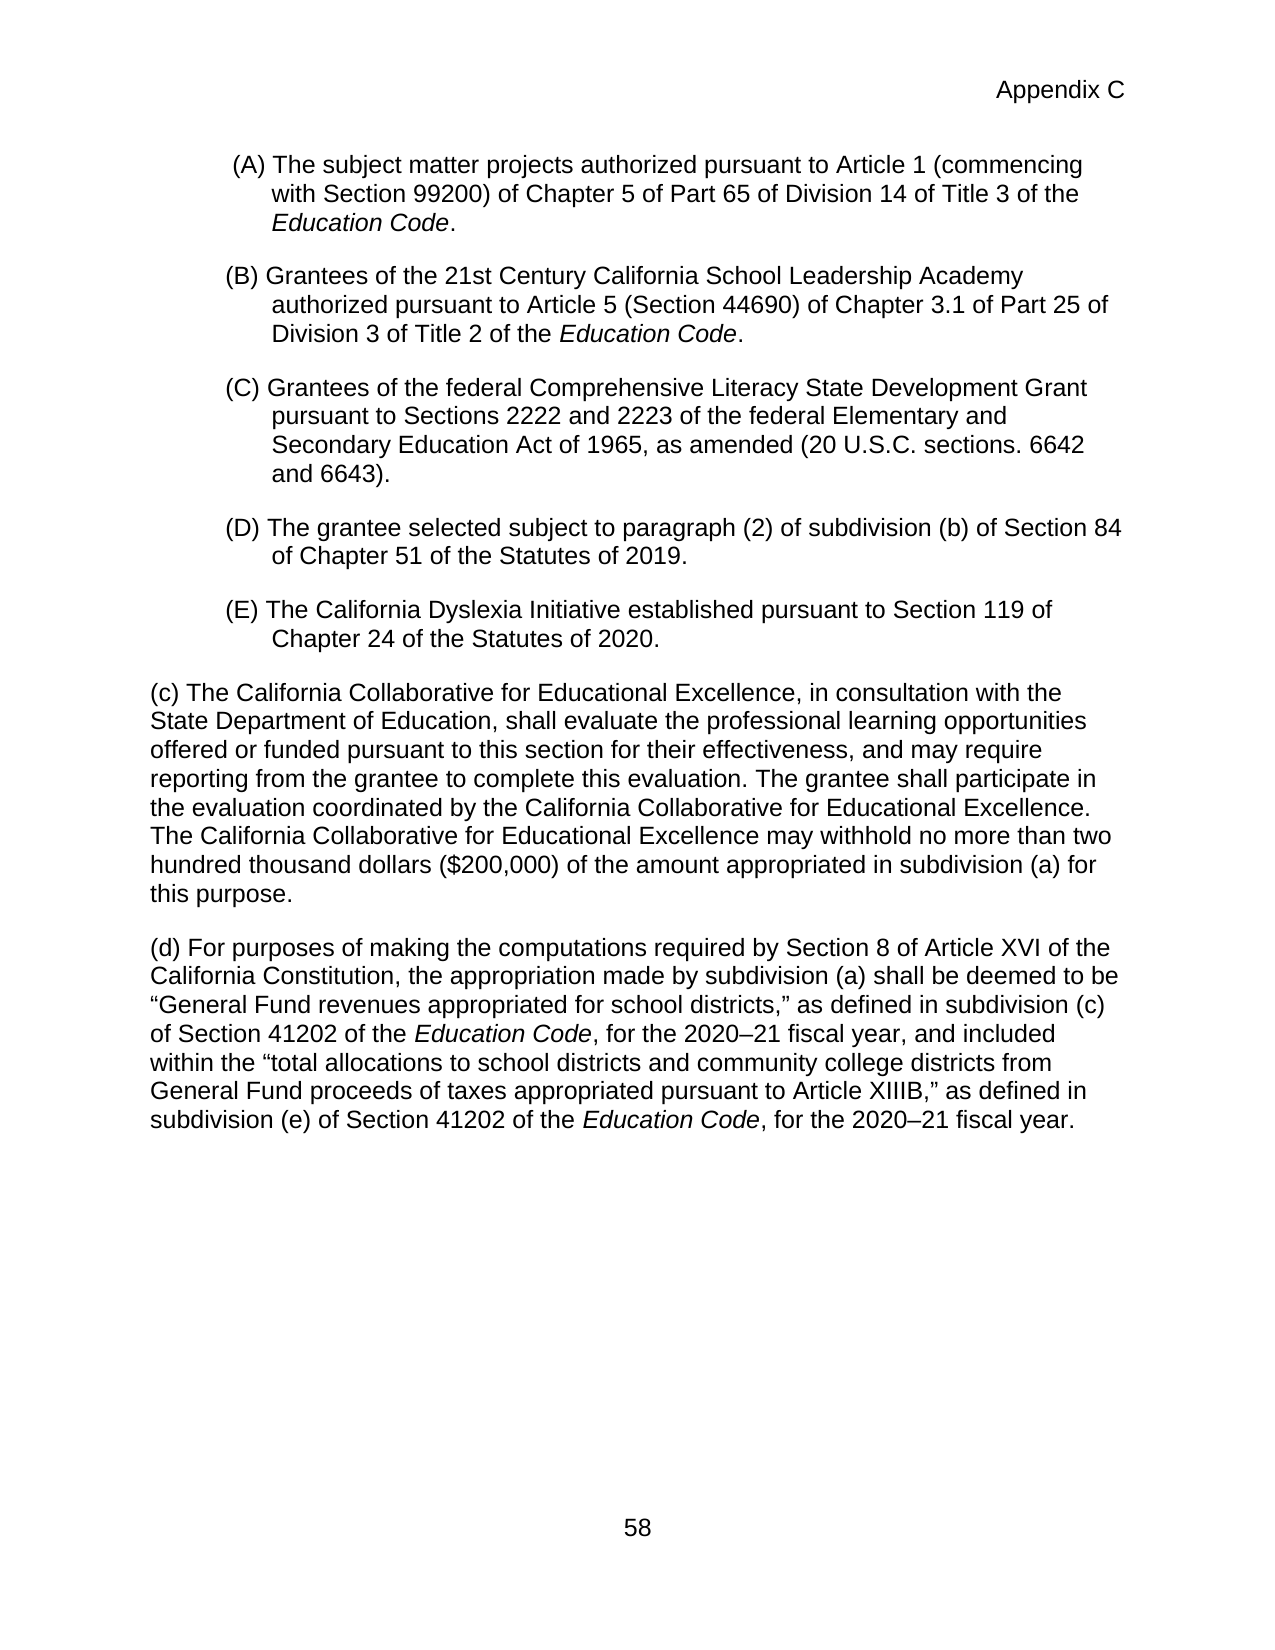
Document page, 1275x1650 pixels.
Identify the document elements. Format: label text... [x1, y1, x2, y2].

text (C) Grantees of the federal Comprehensive Literacy State Development Grant pursuant to Sections 2222 and 2223 of the federal Elementary and Secondary Education Act of 1965, as amended (20 U.S.C. sections. 6642 and 6643). [225, 372, 1125, 487]
text (d) For purposes of making the computations required by Section 8 of Article XVI of the California Constitution, the appropriation made by subdivision (a) shall be deemed to be “General Fund revenues appropriated for school districts,” as defined in subdivision (c) of Section 41202 of the Education Code, for the 2020–21 fiscal year, and included within the “total allocations to school districts and community college districts from General Fund proceeds of taxes appropriated pursuant to Article XIIIB,” as defined in subdivision (e) of Section 41202 of the Education Code, for the 2020–21 fiscal year. [150, 932, 1125, 1134]
text (D) The grantee selected subject to paragraph (2) of subdivision (b) of Section 84 of Chapter 51 of the Statutes of 2019. [225, 512, 1125, 570]
text (E) The California Dyslexia Initiative established pursuant to Section 119 of Chapter 24 of the Statutes of 2020. [225, 595, 1125, 652]
text (c) The California Collaborative for Educational Excellence, in consultation with the State Department of Education, shall evaluate the professional learning opportunities offered or funded pursuant to this section for their effectiveness, and may require reporting from the grantee to complete this evaluation. The grantee shall participate in the evaluation coordinated by the California Collaborative for Educational Excellence. The California Collaborative for Educational Excellence may withhold no more than two hundred thousand dollars ($200,000) of the amount appropriated in subdivision (a) for this purpose. [150, 677, 1125, 907]
text (B) Grantees of the 21st Century California School Leadership Academy authorized pursuant to Article 5 (Section 44690) of Chapter 3.1 of Part 25 of Division 3 of Title 2 of the Education Code. [225, 261, 1125, 347]
text (A) The subject matter projects authorized pursuant to Article 1 (commencing with Section 99200) of Chapter 5 of Part 65 of Division 14 of Title 3 of the Education Code. [225, 150, 1125, 236]
